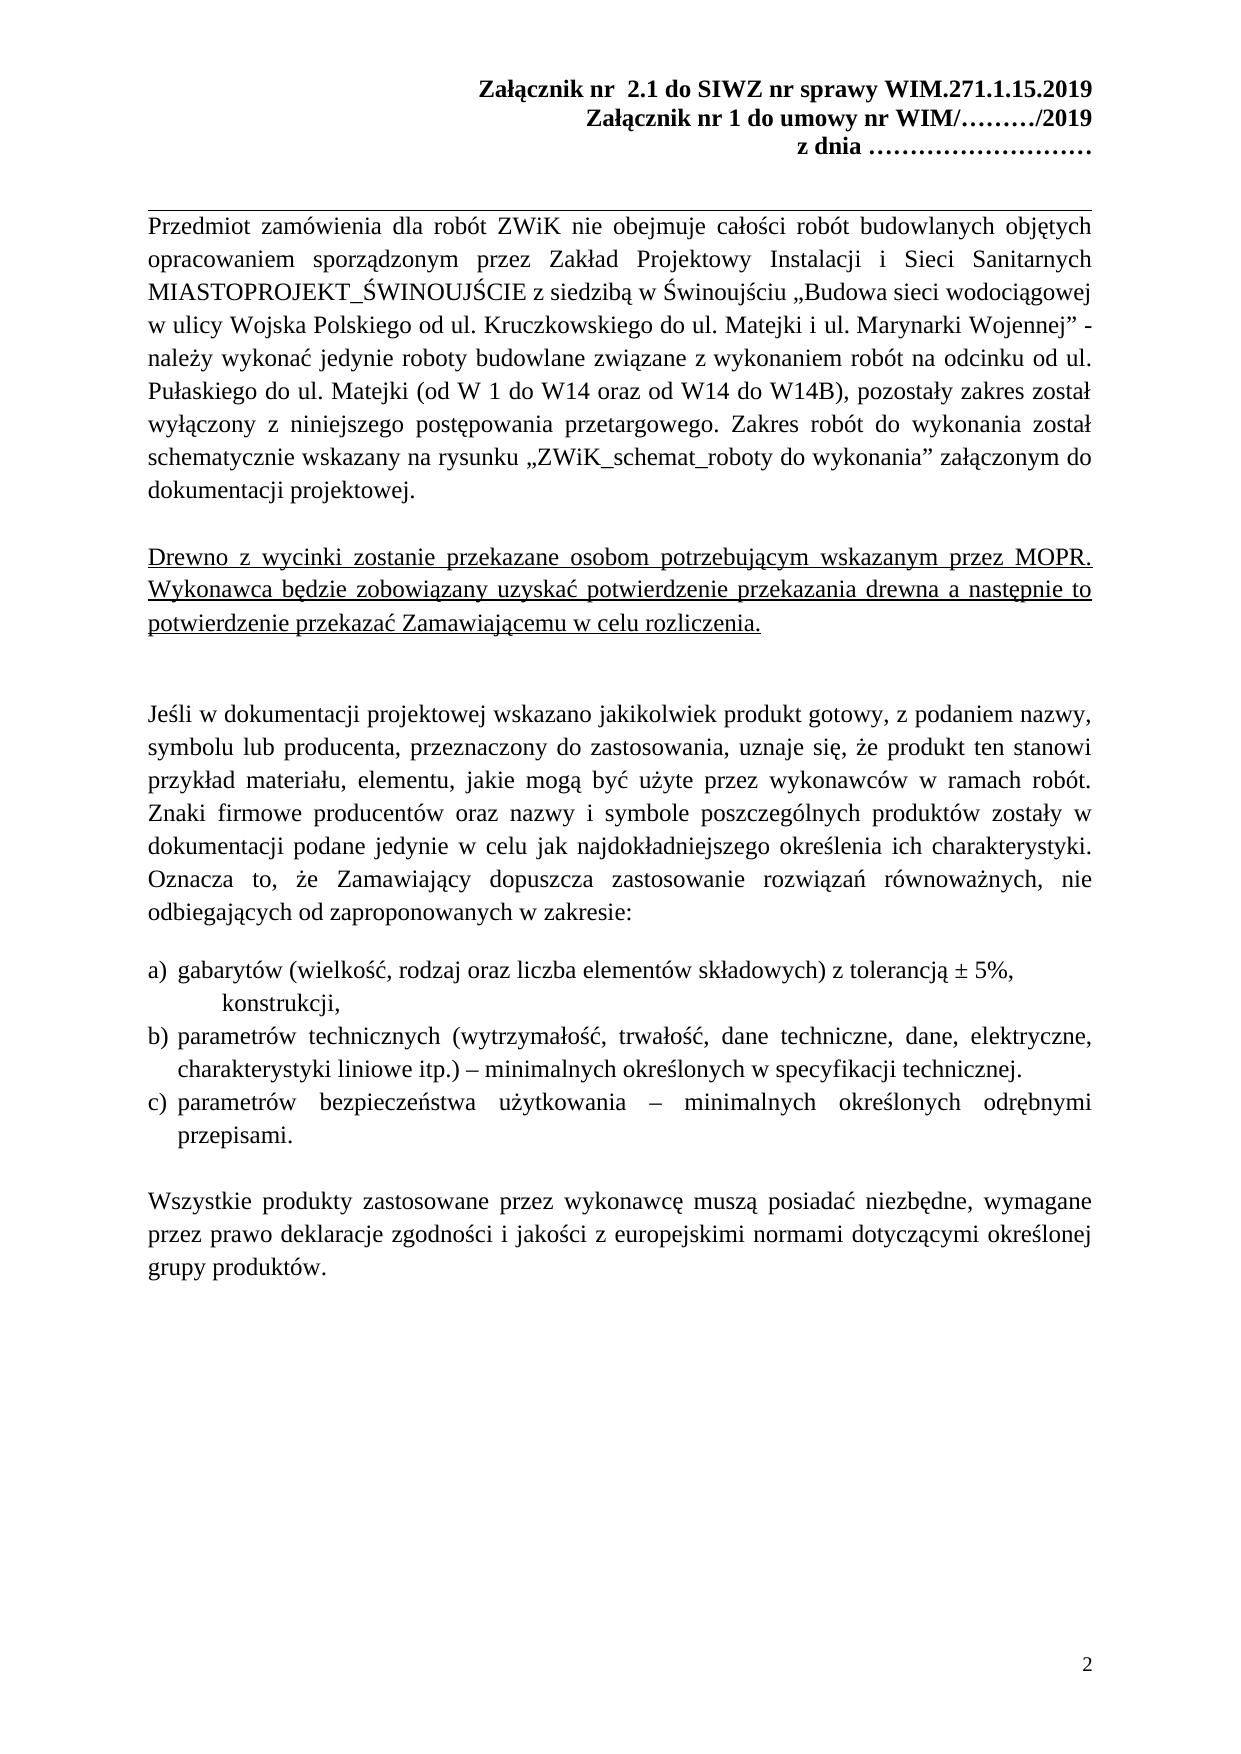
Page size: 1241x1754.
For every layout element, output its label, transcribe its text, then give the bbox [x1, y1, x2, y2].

text konstrukcji, [177, 988, 1092, 1017]
text Drewno z wycinki zostanie przekazane osobom potrzebującym wskazanym przez MOPR. Wykonawca będzie zobowiązany uzyskać potwierdzenie przekazania drewna a następnie to potwierdzenie przekazać Zamawiającemu w celu rozliczenia. [148, 568, 1092, 599]
text Wszystkie produkty zastosowane przez wykonawcę muszą posiadać niezbędne, wymagane przez prawo deklaracje zgodności i jakości z europejskimi normami dotyczącymi określonej grupy produktów. [148, 1186, 1092, 1281]
list Jeśli w dokumentacji projektowej wskazano jakikolwiek produkt gotowy, z podaniem nazwy, symbolu lub producenta, przeznaczony do zastosowania, uznaje się, że produkt ten stanowi przykład materiału, elementu, jakie mogą być użyte przez wykonawców w ramach robót. Znaki firmowe producentów oraz nazwy i symbole poszczególnych produktów zostały w dokumentacji podane jedynie w celu jak najdokładniejszego określenia ich charakterystyki. Oznacza to, że Zamawiający dopuszcza zastosowanie rozwiązań równoważnych, nie odbiegających od zaproponowanych w zakresie: [148, 699, 1092, 926]
text Drewno z wycinki zostanie przekazane osobom potrzebującym wskazanym przez MOPR. Wykonawca będzie zobowiązany uzyskać potwierdzenie przekazania drewna a następnie to potwierdzenie przekazać Zamawiającemu w celu rozliczenia. [148, 542, 1092, 567]
text Przedmiot zamówienia dla robót ZWiK nie obejmuje całości robót budowlanych objętych opracowaniem sporządzonym przez Zakład Projektowy Instalacji i Sieci Sanitarnych MIASTOPROJEKT_ŚWINOUJŚCIE z siedzibą w Świnoujściu „Budowa sieci wodociągowej w ulicy Wojska Polskiego od ul. Kruczkowskiego do ul. Matejki i ul. Marynarki Wojennej” - należy wykonać jedynie roboty budowlane związane z wykonaniem robót na odcinku od ul. Pułaskiego do ul. Matejki (od W 1 do W14 oraz od W14 do W14B), pozostały zakres został wyłączony z niniejszego postępowania przetargowego. Zakres robót do wykonania został schematycznie wskazany na rysunku „ZWiK_schemat_roboty do wykonania” załączonym do dokumentacji projektowej. [148, 211, 1092, 504]
list parametrów bezpieczeństwa użytkowania – minimalnych określonych odrębnymi przepisami. [148, 1087, 1092, 1149]
text Drewno z wycinki zostanie przekazane osobom potrzebującym wskazanym przez MOPR. Wykonawca będzie zobowiązany uzyskać potwierdzenie przekazania drewna a następnie to potwierdzenie przekazać Zamawiającemu w celu rozliczenia. [148, 601, 1092, 636]
list gabarytów (wielkość, rodzaj oraz liczba elementów składowych) z tolerancją ± 5%, [148, 955, 1092, 983]
list parametrów technicznych (wytrzymałość, trwałość, dane techniczne, dane, elektryczne, charakterystyki liniowe itp.) – minimalnych określonych w specyfikacji technicznej. [148, 1021, 1092, 1083]
